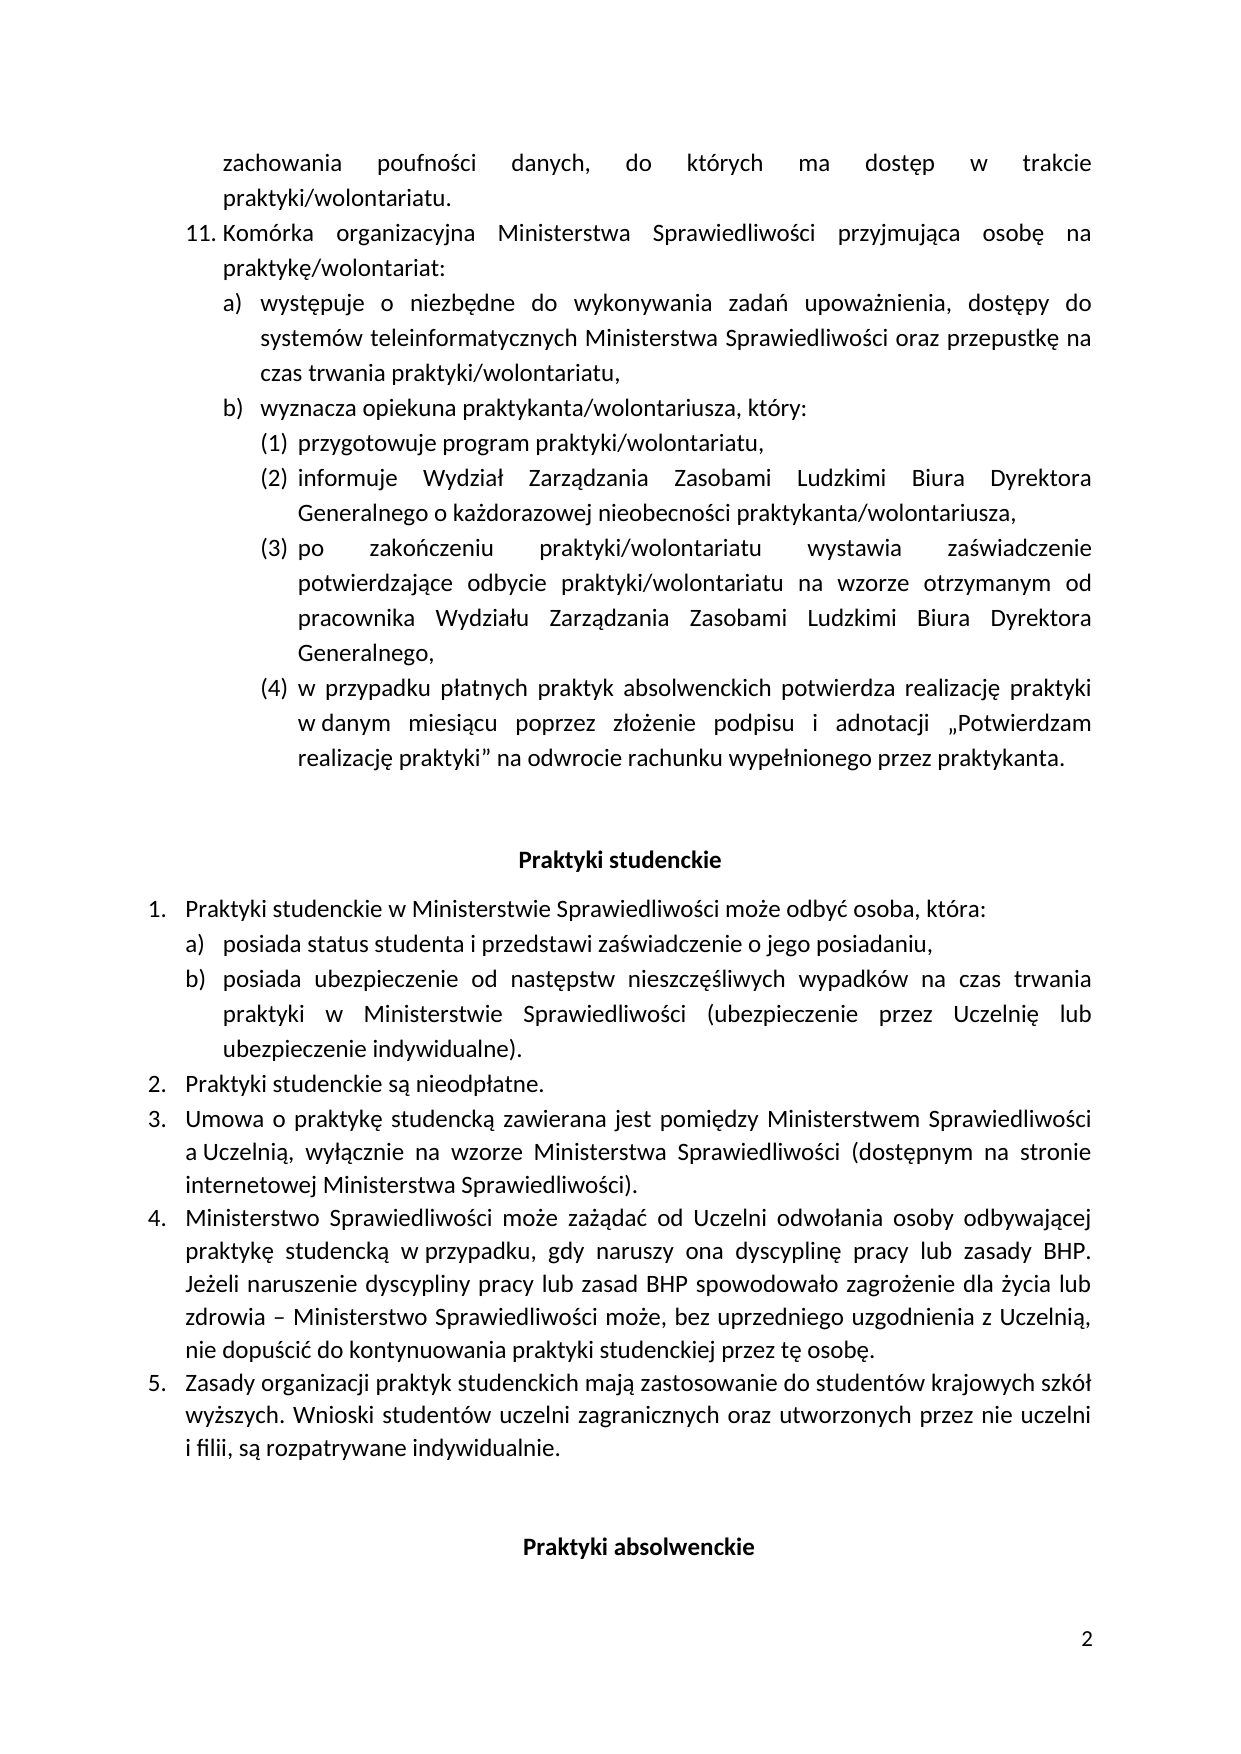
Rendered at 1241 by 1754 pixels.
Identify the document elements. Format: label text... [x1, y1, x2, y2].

list w przypadku płatnych praktyk absolwenckich potwierdza realizację praktyki w danym miesiącu poprzez złożenie podpisu i adnotacji „Potwierdzam realizację praktyki” na odwrocie rachunku wypełnionego przez praktykanta. [260, 673, 1093, 773]
list Praktyki absolwenckie [185, 1531, 1093, 1562]
list Komórka organizacyjna Ministerstwa Sprawiedliwości przyjmująca osobę na praktykę/wolontariat: [185, 218, 1093, 283]
text Praktyki studenckie [148, 844, 1093, 874]
list Zasady organizacji praktyk studenckich mają zastosowanie do studentów krajowych szkół wyższych. Wnioski studentów uczelni zagranicznych oraz utworzonych przez nie uczelni i filii, są rozpatrywane indywidualnie. [148, 1367, 1093, 1463]
list Praktyki studenckie w Ministerstwie Sprawiedliwości może odbyć osoba, która: [148, 893, 1093, 924]
list Umowa o praktykę studencką zawierana jest pomiędzy Ministerstwem Sprawiedliwości a Uczelnią, wyłącznie na wzorze Ministerstwa Sprawiedliwości (dostępnym na stronie internetowej Ministerstwa Sprawiedliwości). [148, 1103, 1093, 1200]
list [185, 148, 1093, 213]
list informuje Wydział Zarządzania Zasobami Ludzkimi Biura Dyrektora Generalnego o każdorazowej nieobecności praktykanta/wolontariusza, [260, 463, 1093, 528]
list występuje o niezbędne do wykonywania zadań upoważnienia, dostępy do systemów teleinformatycznych Ministerstwa Sprawiedliwości oraz przepustkę na czas trwania praktyki/wolontariatu, [223, 288, 1093, 388]
list wyznacza opiekuna praktykanta/wolontariusza, który: [223, 393, 1093, 423]
list posiada ubezpieczenie od następstw nieszczęśliwych wypadków na czas trwania praktyki w Ministerstwie Sprawiedliwości (ubezpieczenie przez Uczelnię lub ubezpieczenie indywidualne). [185, 963, 1093, 1064]
list Praktyki studenckie są nieodpłatne. [148, 1068, 1093, 1099]
list posiada status studenta i przedstawi zaświadczenie o jego posiadaniu, [185, 928, 1093, 959]
list po zakończeniu praktyki/wolontariatu wystawia zaświadczenie potwierdzające odbycie praktyki/wolontariatu na wzorze otrzymanym od pracownika Wydziału Zarządzania Zasobami Ludzkimi Biura Dyrektora Generalnego, [260, 533, 1093, 668]
list przygotowuje program praktyki/wolontariatu, [260, 428, 1093, 458]
list Ministerstwo Sprawiedliwości może zażądać od Uczelni odwołania osoby odbywającej praktykę studencką w przypadku, gdy naruszy ona dyscyplinę pracy lub zasady BHP. Jeżeli naruszenie dyscypliny pracy lub zasad BHP spowodowało zagrożenie dla życia lub zdrowia – Ministerstwo Sprawiedliwości może, bez uprzedniego uzgodnienia z Uczelnią, nie dopuścić do kontynuowania praktyki studenckiej przez tę osobę. [148, 1202, 1093, 1364]
